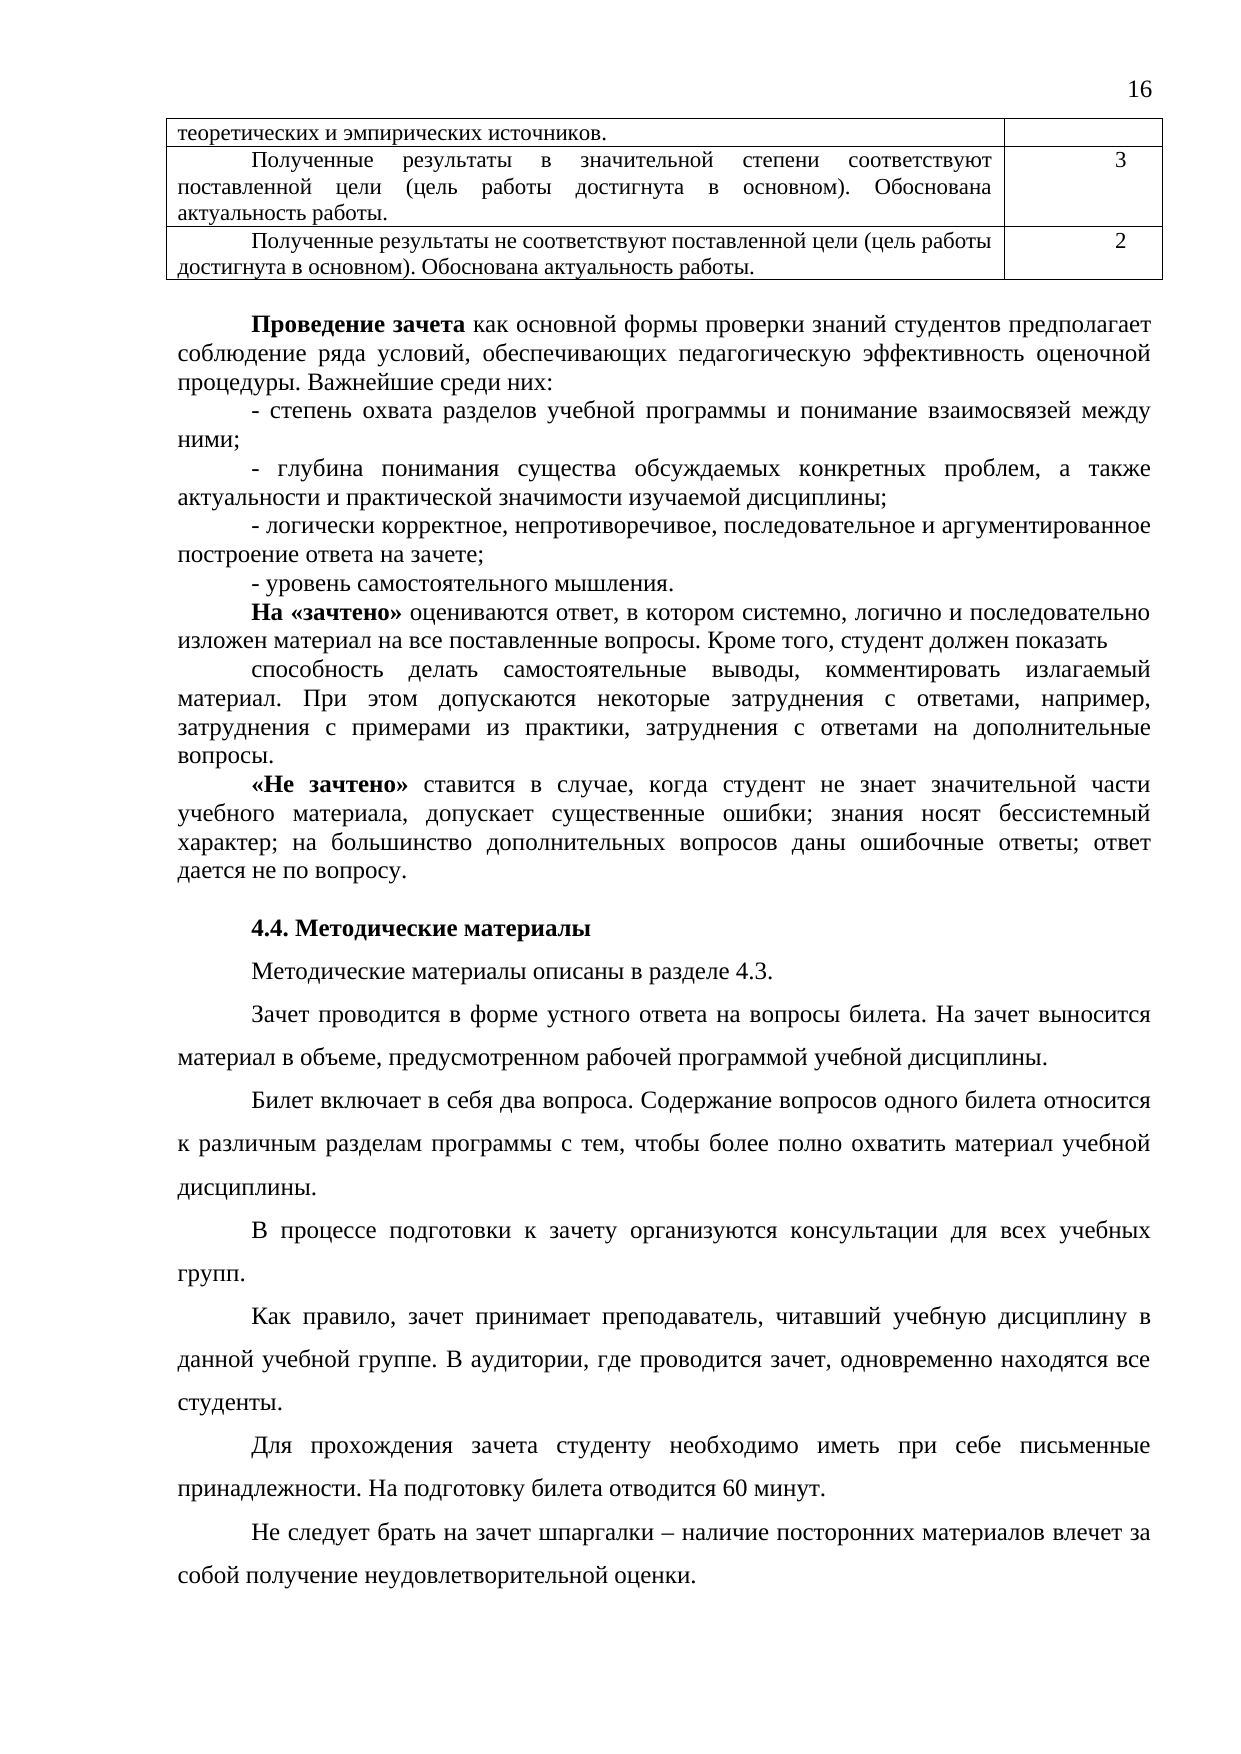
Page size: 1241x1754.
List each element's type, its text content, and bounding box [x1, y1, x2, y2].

text В процессе подготовки к зачету организуются консультации для всех учебных групп. [177, 1215, 1152, 1287]
table_cell 4 [1005, 119, 1162, 146]
text - глубина понимания существа обсуждаемых конкретных проблем, а также актуальности и практической значимости изучаемой дисциплины; [177, 453, 1152, 510]
text Билет включает в себя два вопроса. Содержание вопросов одного билета относится к различным разделам программы с тем, чтобы более полно охватить материал учебной дисциплины. [177, 1085, 1152, 1200]
text Для прохождения зачета студенту необходимо иметь при себе письменные принадлежности. На подготовку билета отводится 60 минут. [177, 1430, 1152, 1502]
text - логически корректное, непротиворечивое, последовательное и аргументированное построение ответа на зачете; [177, 510, 1152, 568]
text Проведение зачета как основной формы проверки знаний студентов предполагает соблюдение ряда условий, обеспечивающих педагогическую эффективность оценочной процедуры. Важнейшие среди них: [177, 309, 1152, 395]
text - степень охвата разделов учебной программы и понимание взаимосвязей между ними; [177, 395, 1152, 453]
text способность делать самостоятельные выводы, комментировать излагаемый материал. При этом допускаются некоторые затруднения с ответами, например, затруднения с примерами из практики, затруднения с ответами на дополнительные вопросы. [177, 654, 1152, 769]
text «Не зачтено» ставится в случае, когда студент не знает значительной части учебного материала, допускает существенные ошибки; знания носят бессистемный характер; на большинство дополнительных вопросов даны ошибочные ответы; ответ дается не по вопросу. [177, 769, 1152, 884]
text Как правило, зачет принимает преподаватель, читавший учебную дисциплину в данной учебной группе. В аудитории, где проводится зачет, одновременно находятся все студенты. [177, 1301, 1152, 1416]
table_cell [167, 119, 1004, 146]
text Зачет проводится в форме устного ответа на вопросы билета. На зачет выносится материал в объеме, предусмотренном рабочей программой учебной дисциплины. [177, 999, 1152, 1071]
text На «зачтено» оцениваются ответ, в котором системно, логично и последовательно изложен материал на все поставленные вопросы. Кроме того, студент должен показать [177, 597, 1152, 654]
table_cell 3 [1005, 147, 1162, 226]
table_cell 2 [1005, 227, 1162, 279]
text Не следует брать на зачет шпаргалки – наличие посторонних материалов влечет за собой получение неудовлетворительной оценки. [177, 1517, 1152, 1588]
text Методические материалы описаны в разделе 4.3. [177, 956, 1152, 985]
text 4.4. Методические материалы [177, 913, 1152, 942]
table_cell Полученные результаты не соответствуют поставленной цели (цель работы достигнута в основном). Обоснована актуальность работы. [167, 227, 1004, 279]
table_cell Полученные результаты в значительной степени соответствуют поставленной цели (цель работы достигнута в основном). Обоснована актуальность работы. [167, 147, 1004, 226]
text - уровень самостоятельного мышления. [177, 568, 1152, 597]
